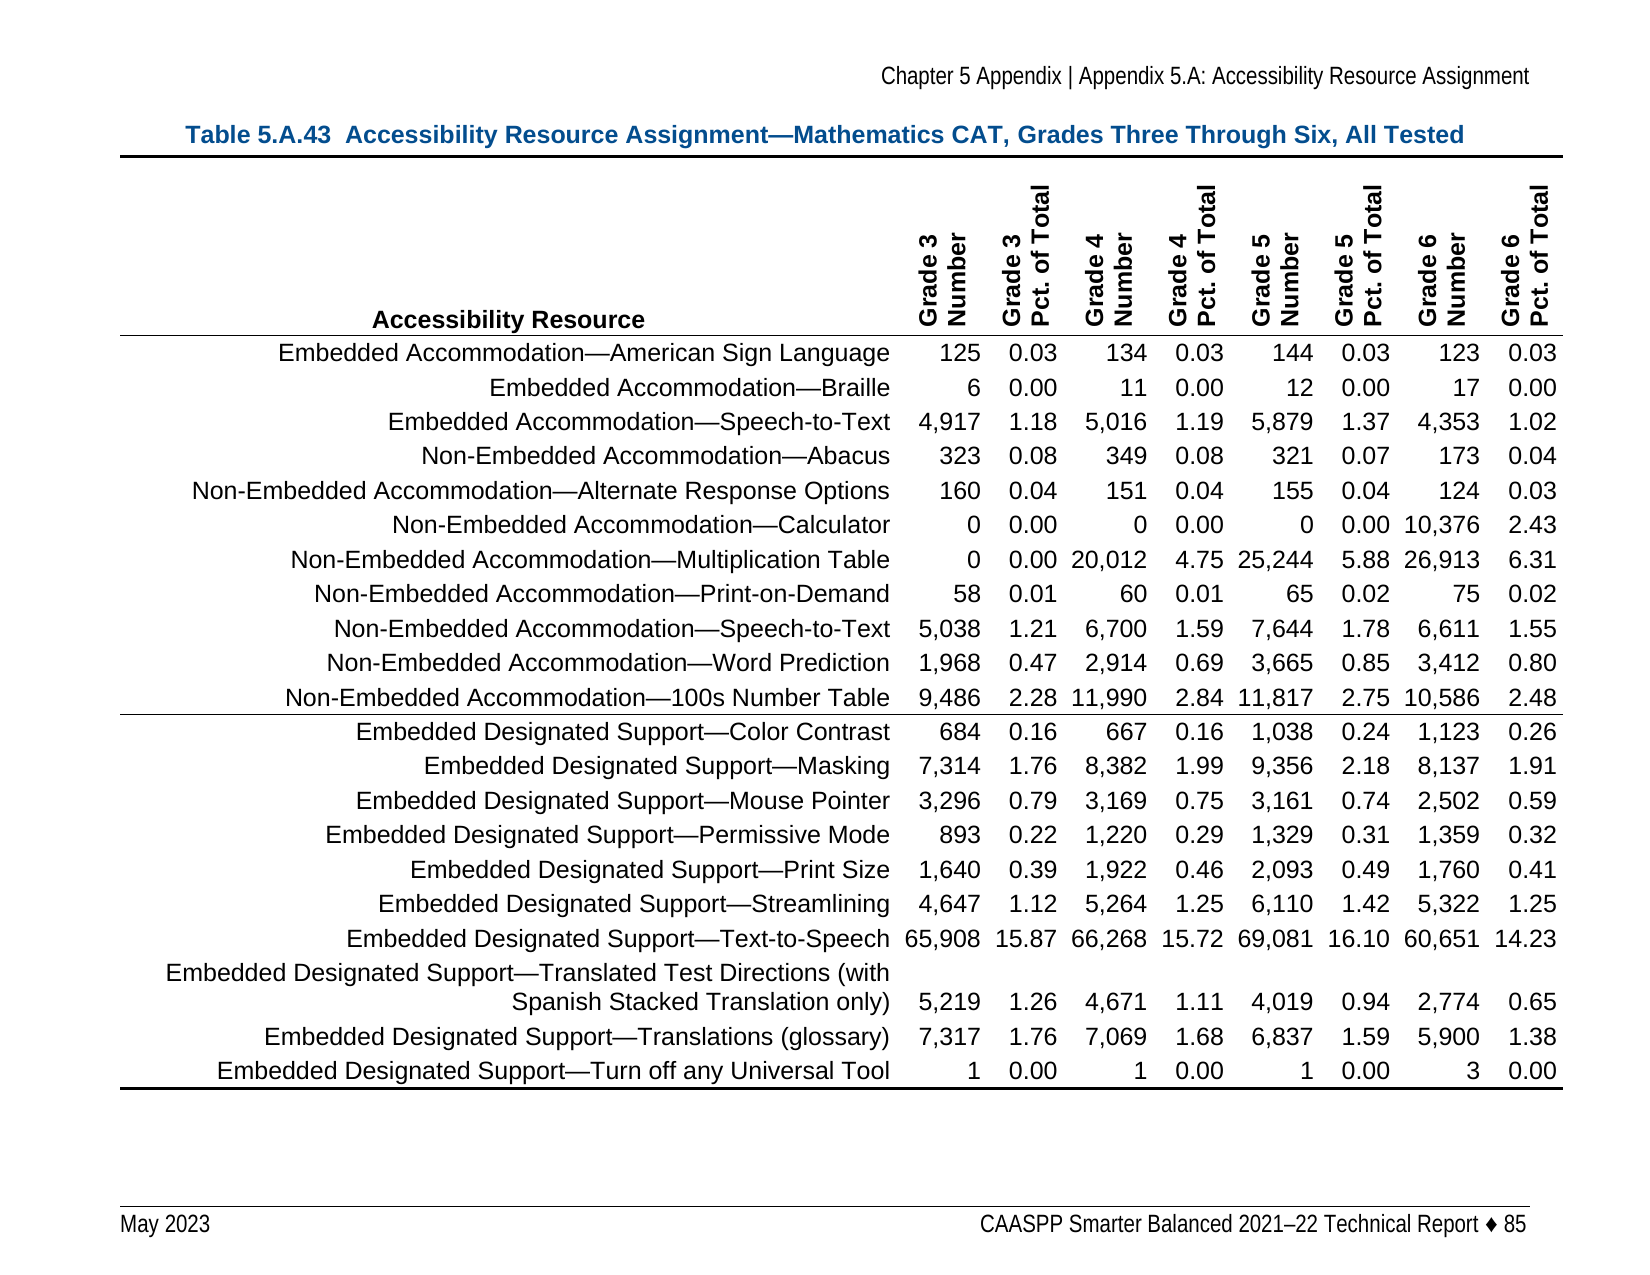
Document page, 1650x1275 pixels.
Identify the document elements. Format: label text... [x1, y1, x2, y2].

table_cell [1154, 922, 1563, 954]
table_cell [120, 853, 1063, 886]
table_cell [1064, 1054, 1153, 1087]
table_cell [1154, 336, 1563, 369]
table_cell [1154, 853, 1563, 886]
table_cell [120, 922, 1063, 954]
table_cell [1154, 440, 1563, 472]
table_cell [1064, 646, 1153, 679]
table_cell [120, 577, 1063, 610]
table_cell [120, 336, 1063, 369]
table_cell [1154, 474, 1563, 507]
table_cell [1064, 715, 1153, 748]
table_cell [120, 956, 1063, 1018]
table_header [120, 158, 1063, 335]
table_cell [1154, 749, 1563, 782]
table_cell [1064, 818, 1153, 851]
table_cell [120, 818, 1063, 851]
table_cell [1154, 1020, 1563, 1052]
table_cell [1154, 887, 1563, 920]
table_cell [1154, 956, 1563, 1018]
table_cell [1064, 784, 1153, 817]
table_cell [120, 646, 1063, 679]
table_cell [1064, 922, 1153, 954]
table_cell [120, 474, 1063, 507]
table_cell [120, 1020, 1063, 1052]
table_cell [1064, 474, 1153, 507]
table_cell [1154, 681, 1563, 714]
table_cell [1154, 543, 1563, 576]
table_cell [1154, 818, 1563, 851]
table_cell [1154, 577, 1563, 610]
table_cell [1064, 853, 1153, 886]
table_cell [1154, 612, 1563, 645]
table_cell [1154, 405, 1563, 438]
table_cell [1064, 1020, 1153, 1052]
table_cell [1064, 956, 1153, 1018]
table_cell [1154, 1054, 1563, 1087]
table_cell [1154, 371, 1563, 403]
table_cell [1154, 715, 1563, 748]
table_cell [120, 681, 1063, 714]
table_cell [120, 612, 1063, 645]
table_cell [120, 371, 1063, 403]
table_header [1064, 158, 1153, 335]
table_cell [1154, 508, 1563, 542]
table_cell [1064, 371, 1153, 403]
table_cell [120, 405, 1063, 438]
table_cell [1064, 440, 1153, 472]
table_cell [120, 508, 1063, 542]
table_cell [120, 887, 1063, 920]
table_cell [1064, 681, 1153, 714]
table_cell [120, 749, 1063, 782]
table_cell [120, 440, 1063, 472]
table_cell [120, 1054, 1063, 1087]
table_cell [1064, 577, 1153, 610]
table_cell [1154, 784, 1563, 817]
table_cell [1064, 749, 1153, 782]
text Table 5.A. Accessibility Resource Assignment—Mathematics CAT, Grades Three Through Six, All Tested [120, 120, 1530, 149]
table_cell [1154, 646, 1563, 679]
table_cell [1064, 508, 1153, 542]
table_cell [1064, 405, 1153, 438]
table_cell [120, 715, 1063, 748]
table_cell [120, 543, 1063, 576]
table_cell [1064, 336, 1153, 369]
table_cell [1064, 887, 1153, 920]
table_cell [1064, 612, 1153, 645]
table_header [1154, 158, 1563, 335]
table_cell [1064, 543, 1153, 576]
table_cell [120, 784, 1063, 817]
